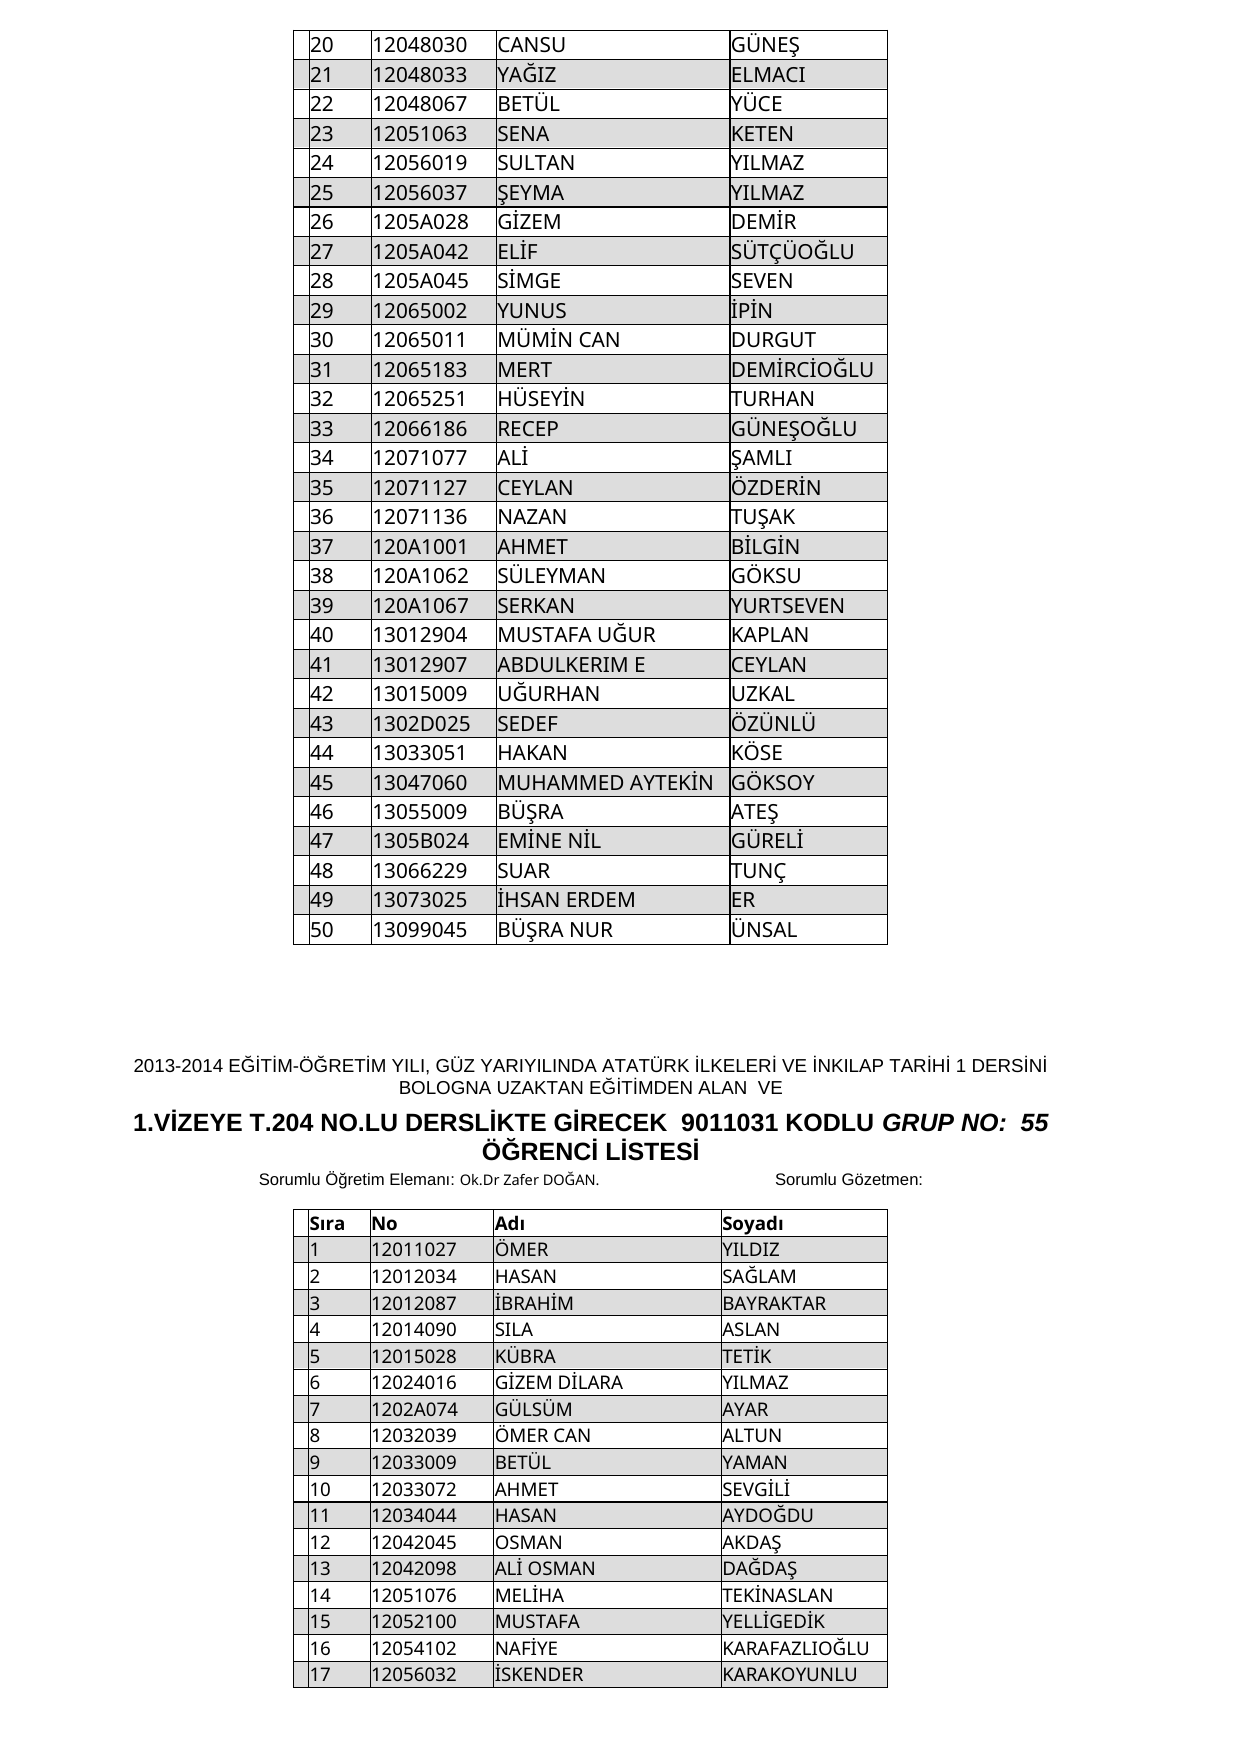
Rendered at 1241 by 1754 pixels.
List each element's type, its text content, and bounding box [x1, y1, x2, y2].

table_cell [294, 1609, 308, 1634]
table_cell 26 [310, 208, 371, 236]
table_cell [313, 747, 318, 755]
text 2013-2014 EĞİTİM-ÖĞRETİM YILI, GÜZ YARIYILINDA ATATÜRK İLKELERİ VE İNKILAP TARİHİ 1 DERSİNİ BOLOGNA UZAKTAN EĞİTİMDEN ALAN VE [89, 1055, 1093, 1098]
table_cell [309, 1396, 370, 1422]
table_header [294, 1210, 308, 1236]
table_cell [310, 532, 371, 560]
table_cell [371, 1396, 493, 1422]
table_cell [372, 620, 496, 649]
table_cell YILMAZ [731, 149, 887, 177]
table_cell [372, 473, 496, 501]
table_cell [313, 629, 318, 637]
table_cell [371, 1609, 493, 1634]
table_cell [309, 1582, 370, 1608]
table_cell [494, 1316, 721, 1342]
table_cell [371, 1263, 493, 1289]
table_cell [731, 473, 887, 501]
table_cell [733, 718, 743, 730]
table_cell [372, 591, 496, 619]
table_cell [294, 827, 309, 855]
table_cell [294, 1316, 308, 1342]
table_cell MÜMİN CAN [497, 325, 729, 354]
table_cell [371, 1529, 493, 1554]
table_cell [294, 296, 309, 324]
table_cell 12065251 [372, 384, 496, 413]
table_cell 12065011 [372, 325, 496, 354]
table_cell DEMİRCİOĞLU [731, 355, 887, 383]
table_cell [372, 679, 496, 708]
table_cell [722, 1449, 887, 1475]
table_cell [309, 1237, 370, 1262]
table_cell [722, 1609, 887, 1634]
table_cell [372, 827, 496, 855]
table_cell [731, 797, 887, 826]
table_cell SÜTÇÜOĞLU [731, 237, 887, 265]
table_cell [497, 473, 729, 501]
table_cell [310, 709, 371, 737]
table_cell İPİN [731, 296, 887, 324]
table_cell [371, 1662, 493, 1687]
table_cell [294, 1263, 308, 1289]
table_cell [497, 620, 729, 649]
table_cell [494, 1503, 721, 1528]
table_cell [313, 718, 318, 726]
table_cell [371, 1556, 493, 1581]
table_cell [294, 237, 309, 265]
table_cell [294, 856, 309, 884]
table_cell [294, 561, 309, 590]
table_cell YÜCE [731, 90, 887, 118]
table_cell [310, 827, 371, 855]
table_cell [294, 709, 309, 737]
table_cell [294, 149, 309, 177]
table_cell SEVEN [731, 266, 887, 295]
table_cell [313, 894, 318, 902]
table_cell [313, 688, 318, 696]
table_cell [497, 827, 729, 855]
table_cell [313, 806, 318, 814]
table_cell [294, 208, 309, 236]
table_cell DURGUT [731, 325, 887, 354]
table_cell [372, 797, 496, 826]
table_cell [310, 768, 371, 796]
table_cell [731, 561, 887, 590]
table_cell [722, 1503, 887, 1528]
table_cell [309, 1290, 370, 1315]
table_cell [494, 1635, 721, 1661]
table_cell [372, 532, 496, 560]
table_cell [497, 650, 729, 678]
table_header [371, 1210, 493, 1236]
table_cell YUNUS [497, 296, 729, 324]
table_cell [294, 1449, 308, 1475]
table_cell CANSU [497, 31, 729, 59]
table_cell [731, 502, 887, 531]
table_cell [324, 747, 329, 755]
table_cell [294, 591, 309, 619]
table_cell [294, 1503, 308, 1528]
table_cell 21 [310, 60, 371, 88]
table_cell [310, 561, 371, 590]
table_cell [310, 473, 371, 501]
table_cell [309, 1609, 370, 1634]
table_cell 1205A045 [372, 266, 496, 295]
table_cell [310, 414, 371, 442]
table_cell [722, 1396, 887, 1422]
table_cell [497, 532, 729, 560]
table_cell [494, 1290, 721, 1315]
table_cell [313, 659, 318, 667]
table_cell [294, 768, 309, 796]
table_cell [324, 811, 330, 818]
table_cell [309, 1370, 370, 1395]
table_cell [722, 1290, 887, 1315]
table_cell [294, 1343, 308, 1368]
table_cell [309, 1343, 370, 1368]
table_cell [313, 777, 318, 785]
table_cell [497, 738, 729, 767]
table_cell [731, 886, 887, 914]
table_cell [294, 31, 309, 59]
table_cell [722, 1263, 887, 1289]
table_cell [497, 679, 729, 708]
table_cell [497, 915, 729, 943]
table_cell [294, 90, 309, 118]
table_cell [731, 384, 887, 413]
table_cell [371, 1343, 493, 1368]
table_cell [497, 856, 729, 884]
table_cell 29 [310, 296, 371, 324]
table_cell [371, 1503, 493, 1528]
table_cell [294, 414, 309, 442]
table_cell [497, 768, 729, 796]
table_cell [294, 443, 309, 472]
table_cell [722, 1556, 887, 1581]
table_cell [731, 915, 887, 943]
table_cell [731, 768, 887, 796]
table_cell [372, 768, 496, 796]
table_cell SULTAN [497, 149, 729, 177]
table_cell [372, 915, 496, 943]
table_cell [294, 266, 309, 295]
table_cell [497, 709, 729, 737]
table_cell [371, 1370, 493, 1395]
table_cell BETÜL [497, 90, 729, 118]
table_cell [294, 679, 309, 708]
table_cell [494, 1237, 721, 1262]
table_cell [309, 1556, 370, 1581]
table_cell ELİF [497, 237, 729, 265]
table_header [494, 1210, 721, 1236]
table_cell 30 [310, 325, 371, 354]
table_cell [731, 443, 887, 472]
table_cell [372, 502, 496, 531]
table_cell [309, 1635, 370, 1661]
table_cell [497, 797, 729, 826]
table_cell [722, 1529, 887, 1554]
text 1.VİZEYE T.204 NO.LU DERSLİKTE GİRECEK 9011031 KODLU GRUP NO: 55 ÖĞRENCİ LİSTESİ [89, 1108, 1093, 1165]
table_cell 27 [310, 237, 371, 265]
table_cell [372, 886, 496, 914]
table_cell HÜSEYİN [497, 384, 729, 413]
table_cell [294, 119, 309, 147]
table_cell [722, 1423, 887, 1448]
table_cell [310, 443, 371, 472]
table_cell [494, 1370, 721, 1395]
table_cell 12051063 [372, 119, 496, 147]
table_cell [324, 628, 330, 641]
table_cell [294, 178, 309, 206]
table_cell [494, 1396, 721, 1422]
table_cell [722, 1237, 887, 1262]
table_cell 23 [310, 119, 371, 147]
table_cell [294, 60, 309, 88]
table_cell MERT [497, 355, 729, 383]
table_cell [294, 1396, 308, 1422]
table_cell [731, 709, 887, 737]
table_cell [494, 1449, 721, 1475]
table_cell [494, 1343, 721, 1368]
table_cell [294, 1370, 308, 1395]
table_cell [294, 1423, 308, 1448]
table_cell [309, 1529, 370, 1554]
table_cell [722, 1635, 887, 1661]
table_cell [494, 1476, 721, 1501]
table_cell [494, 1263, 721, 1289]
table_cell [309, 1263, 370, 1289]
table_cell [294, 325, 309, 354]
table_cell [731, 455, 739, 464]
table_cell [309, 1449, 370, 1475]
table_cell SENA [497, 119, 729, 147]
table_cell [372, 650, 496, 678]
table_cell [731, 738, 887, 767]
table_cell YAĞIZ [497, 60, 729, 88]
table_cell 12056019 [372, 149, 496, 177]
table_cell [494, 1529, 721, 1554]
table_cell GİZEM [497, 208, 729, 236]
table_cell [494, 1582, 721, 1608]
table_cell 12056037 [372, 178, 496, 206]
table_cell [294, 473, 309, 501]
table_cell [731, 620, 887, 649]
table_cell 12048067 [372, 90, 496, 118]
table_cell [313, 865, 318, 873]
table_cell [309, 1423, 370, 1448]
table_cell YILMAZ [731, 178, 887, 206]
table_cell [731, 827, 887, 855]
table_cell GÜNEŞ [731, 31, 887, 59]
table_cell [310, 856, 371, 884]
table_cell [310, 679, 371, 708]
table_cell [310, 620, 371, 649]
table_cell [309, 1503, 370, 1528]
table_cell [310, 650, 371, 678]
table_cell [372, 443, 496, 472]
table_cell 25 [310, 178, 371, 206]
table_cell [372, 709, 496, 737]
table_cell 22 [310, 90, 371, 118]
table_cell [294, 355, 309, 383]
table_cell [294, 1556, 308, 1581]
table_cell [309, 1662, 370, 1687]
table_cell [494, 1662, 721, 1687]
table_cell KETEN [731, 119, 887, 147]
table_cell 12065002 [372, 296, 496, 324]
table_cell 12048030 [372, 31, 496, 59]
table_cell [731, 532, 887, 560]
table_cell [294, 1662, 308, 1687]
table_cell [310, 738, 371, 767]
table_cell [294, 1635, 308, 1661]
table_cell 1205A042 [372, 237, 496, 265]
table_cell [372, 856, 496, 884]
table_cell [294, 384, 309, 413]
table_cell 12065183 [372, 355, 496, 383]
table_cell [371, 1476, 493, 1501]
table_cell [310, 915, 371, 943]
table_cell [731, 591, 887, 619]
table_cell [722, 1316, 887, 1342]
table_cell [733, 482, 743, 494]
table_cell 12048033 [372, 60, 496, 88]
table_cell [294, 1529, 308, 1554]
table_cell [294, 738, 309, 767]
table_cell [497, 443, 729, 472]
text Sorumlu Öğretim Elemanı: Ok.Dr Zafer DOĞAN. Sorumlu Gözetmen: [89, 1170, 1093, 1190]
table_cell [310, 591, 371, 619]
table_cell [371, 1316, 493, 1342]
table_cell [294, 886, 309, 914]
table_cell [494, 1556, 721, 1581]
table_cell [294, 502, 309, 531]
table_cell DEMİR [731, 208, 887, 236]
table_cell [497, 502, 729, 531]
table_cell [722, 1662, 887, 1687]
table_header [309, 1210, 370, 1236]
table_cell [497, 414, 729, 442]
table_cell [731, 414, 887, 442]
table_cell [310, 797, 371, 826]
table_cell 28 [310, 266, 371, 295]
table_cell ELMACI [731, 60, 887, 88]
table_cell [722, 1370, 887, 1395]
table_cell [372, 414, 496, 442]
table_cell 31 [310, 355, 371, 383]
table_cell 1205A028 [372, 208, 496, 236]
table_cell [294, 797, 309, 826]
table_cell ŞEYMA [497, 178, 729, 206]
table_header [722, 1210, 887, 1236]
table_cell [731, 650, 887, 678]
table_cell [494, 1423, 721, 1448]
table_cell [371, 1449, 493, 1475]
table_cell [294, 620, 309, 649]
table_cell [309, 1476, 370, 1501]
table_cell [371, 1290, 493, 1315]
table_cell 20 [310, 31, 371, 59]
table_cell 24 [310, 149, 371, 177]
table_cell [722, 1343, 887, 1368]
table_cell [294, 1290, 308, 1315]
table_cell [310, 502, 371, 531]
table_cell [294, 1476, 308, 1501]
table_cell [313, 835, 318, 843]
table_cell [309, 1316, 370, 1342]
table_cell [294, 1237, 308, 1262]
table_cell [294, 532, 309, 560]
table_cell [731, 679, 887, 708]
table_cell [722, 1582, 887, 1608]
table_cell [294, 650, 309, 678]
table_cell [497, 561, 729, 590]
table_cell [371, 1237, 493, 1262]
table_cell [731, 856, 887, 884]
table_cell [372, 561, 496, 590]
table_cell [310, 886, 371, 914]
table_cell SİMGE [497, 266, 729, 295]
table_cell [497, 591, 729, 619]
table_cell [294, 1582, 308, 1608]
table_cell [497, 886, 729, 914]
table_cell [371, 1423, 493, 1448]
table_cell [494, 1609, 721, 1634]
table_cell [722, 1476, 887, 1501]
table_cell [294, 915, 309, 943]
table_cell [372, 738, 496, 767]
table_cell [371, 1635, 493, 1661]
table_cell 32 [310, 384, 371, 413]
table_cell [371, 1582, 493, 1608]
